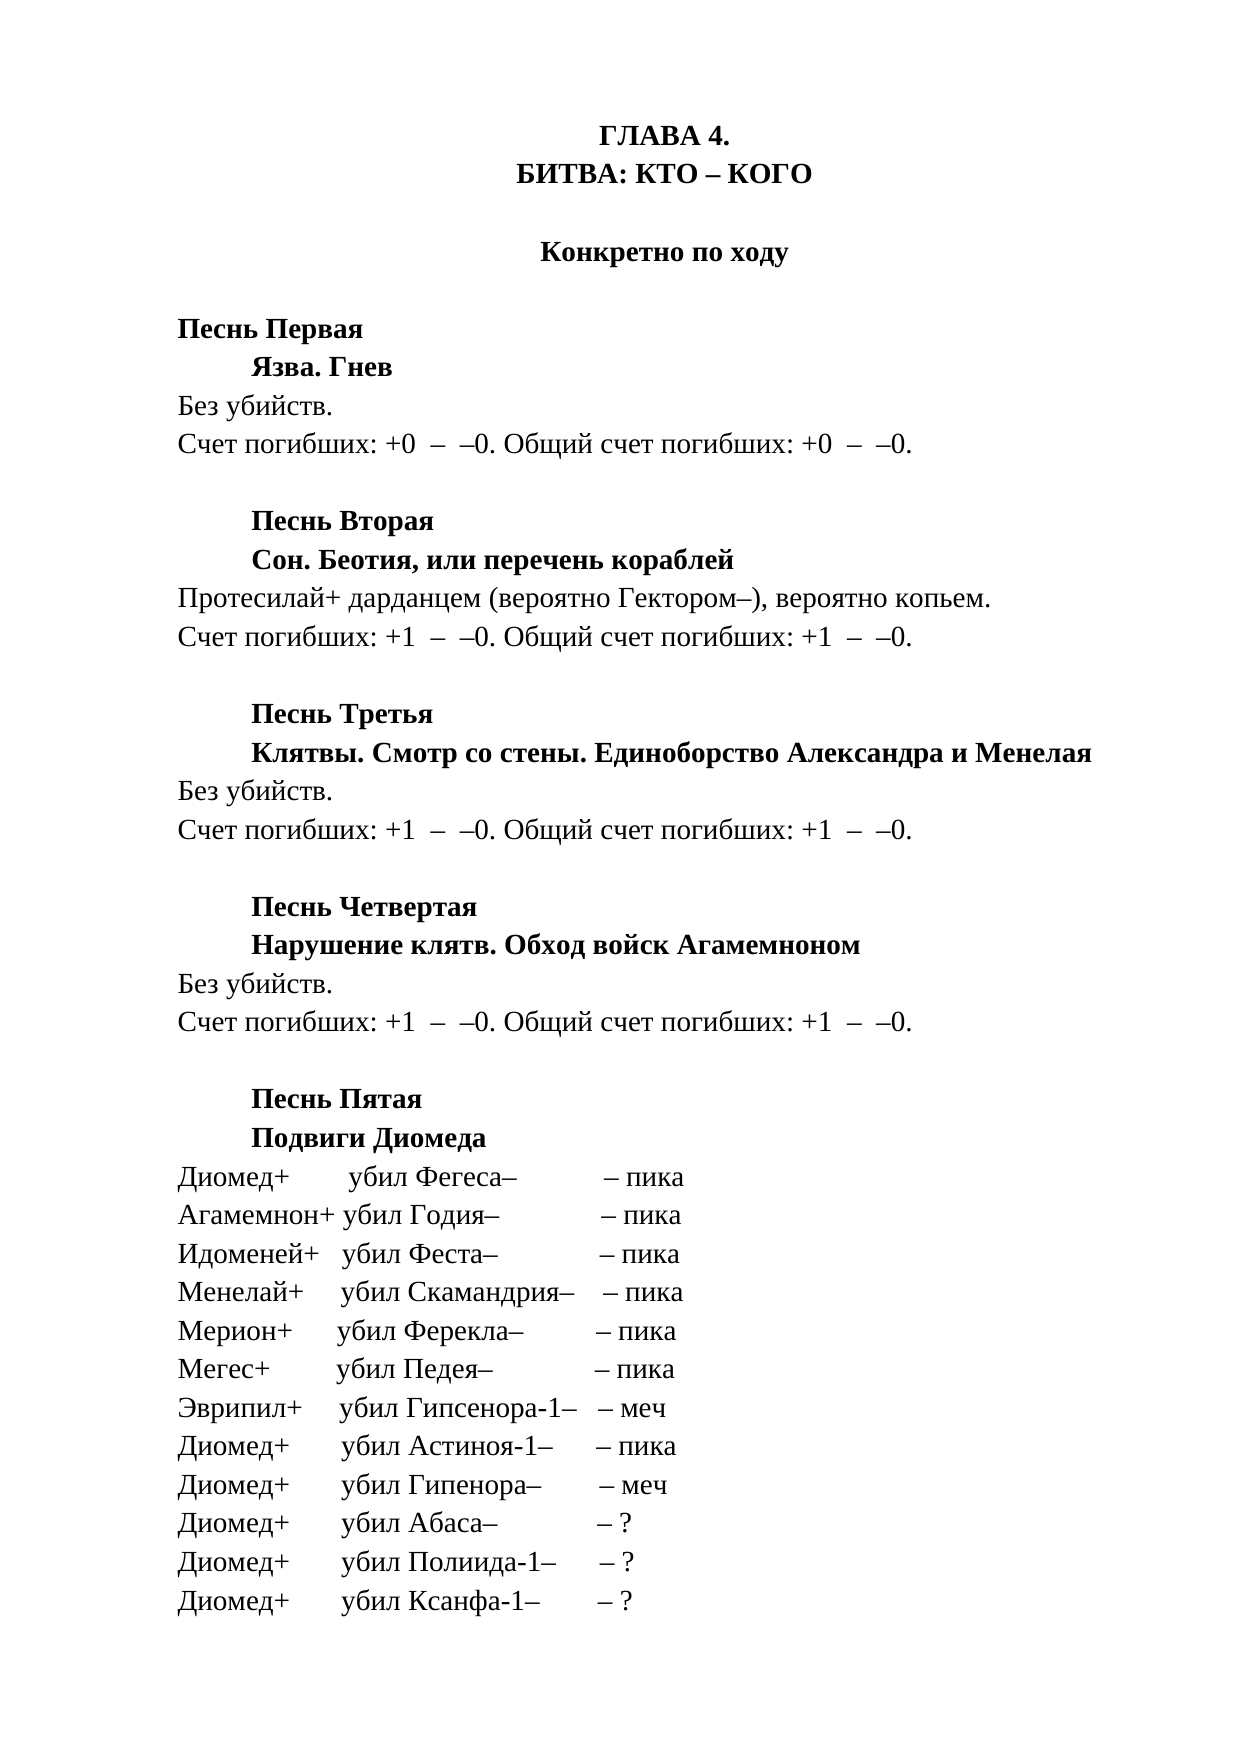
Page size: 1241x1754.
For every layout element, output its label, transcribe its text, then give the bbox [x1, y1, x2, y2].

text Песнь Первая [177, 311, 1152, 344]
text Диомед+ убил Гипенора– – меч [177, 1467, 1152, 1501]
text Счет погибших: +1 – –0. Общий счет погибших: +1 – –0. [177, 812, 1152, 845]
text Счет погибших: +1 – –0. Общий счет погибших: +1 – –0. [177, 1004, 1152, 1038]
text Мегес+ убил Педея– – пика [177, 1351, 1152, 1385]
text Агамемнон+ убил Годия– – пика [177, 1197, 1152, 1231]
text Сон. Беотия, или перечень кораблей [177, 542, 1152, 576]
text Подвиги Диомеда [177, 1120, 1152, 1154]
text Мерион+ убил Ферекла– – пика [177, 1313, 1152, 1346]
text Менелай+ убил Скамандрия– – пика [177, 1274, 1152, 1308]
text Без убийств. [177, 966, 1152, 999]
text Диомед+ убил Полиида-1– – ? [177, 1544, 1152, 1578]
text Диомед+ убил Фегеса– – пика [177, 1159, 1152, 1192]
text Клятвы. Смотр со стены. Единоборство Александра и Менелая [177, 735, 1152, 768]
text Песнь Третья [177, 696, 1152, 730]
text Конкретно по ходу [177, 234, 1152, 267]
text Песнь Четвертая [177, 889, 1152, 922]
text Идоменей+ убил Феста– – пика [177, 1236, 1152, 1269]
text Диомед+ убил Ксанфа-1– – ? [177, 1583, 1152, 1616]
text Счет погибших: +0 – –0. Общий счет погибших: +0 – –0. [177, 426, 1152, 460]
text Без убийств. [177, 773, 1152, 807]
text Песнь Пятая [177, 1082, 1152, 1115]
text Без убийств. [177, 388, 1152, 421]
text Счет погибших: +1 – –0. Общий счет погибших: +1 – –0. [177, 619, 1152, 653]
text Песнь Вторая [177, 503, 1152, 537]
text Протесилай+ дарданцем (вероятно Гектором–), вероятно копьем. [177, 581, 1152, 614]
text Диомед+ убил Астиноя-1– – пика [177, 1428, 1152, 1462]
text Диомед+ убил Абаса– – ? [177, 1506, 1152, 1539]
text ГЛАВА 4. [177, 118, 1152, 152]
text БИТВА: КТО – КОГО [177, 157, 1152, 190]
text Нарушение клятв. Обход войск Агамемноном [177, 927, 1152, 961]
text Язва. Гнев [177, 349, 1152, 383]
text Эврипил+ убил Гипсенора-1– – меч [177, 1390, 1152, 1423]
